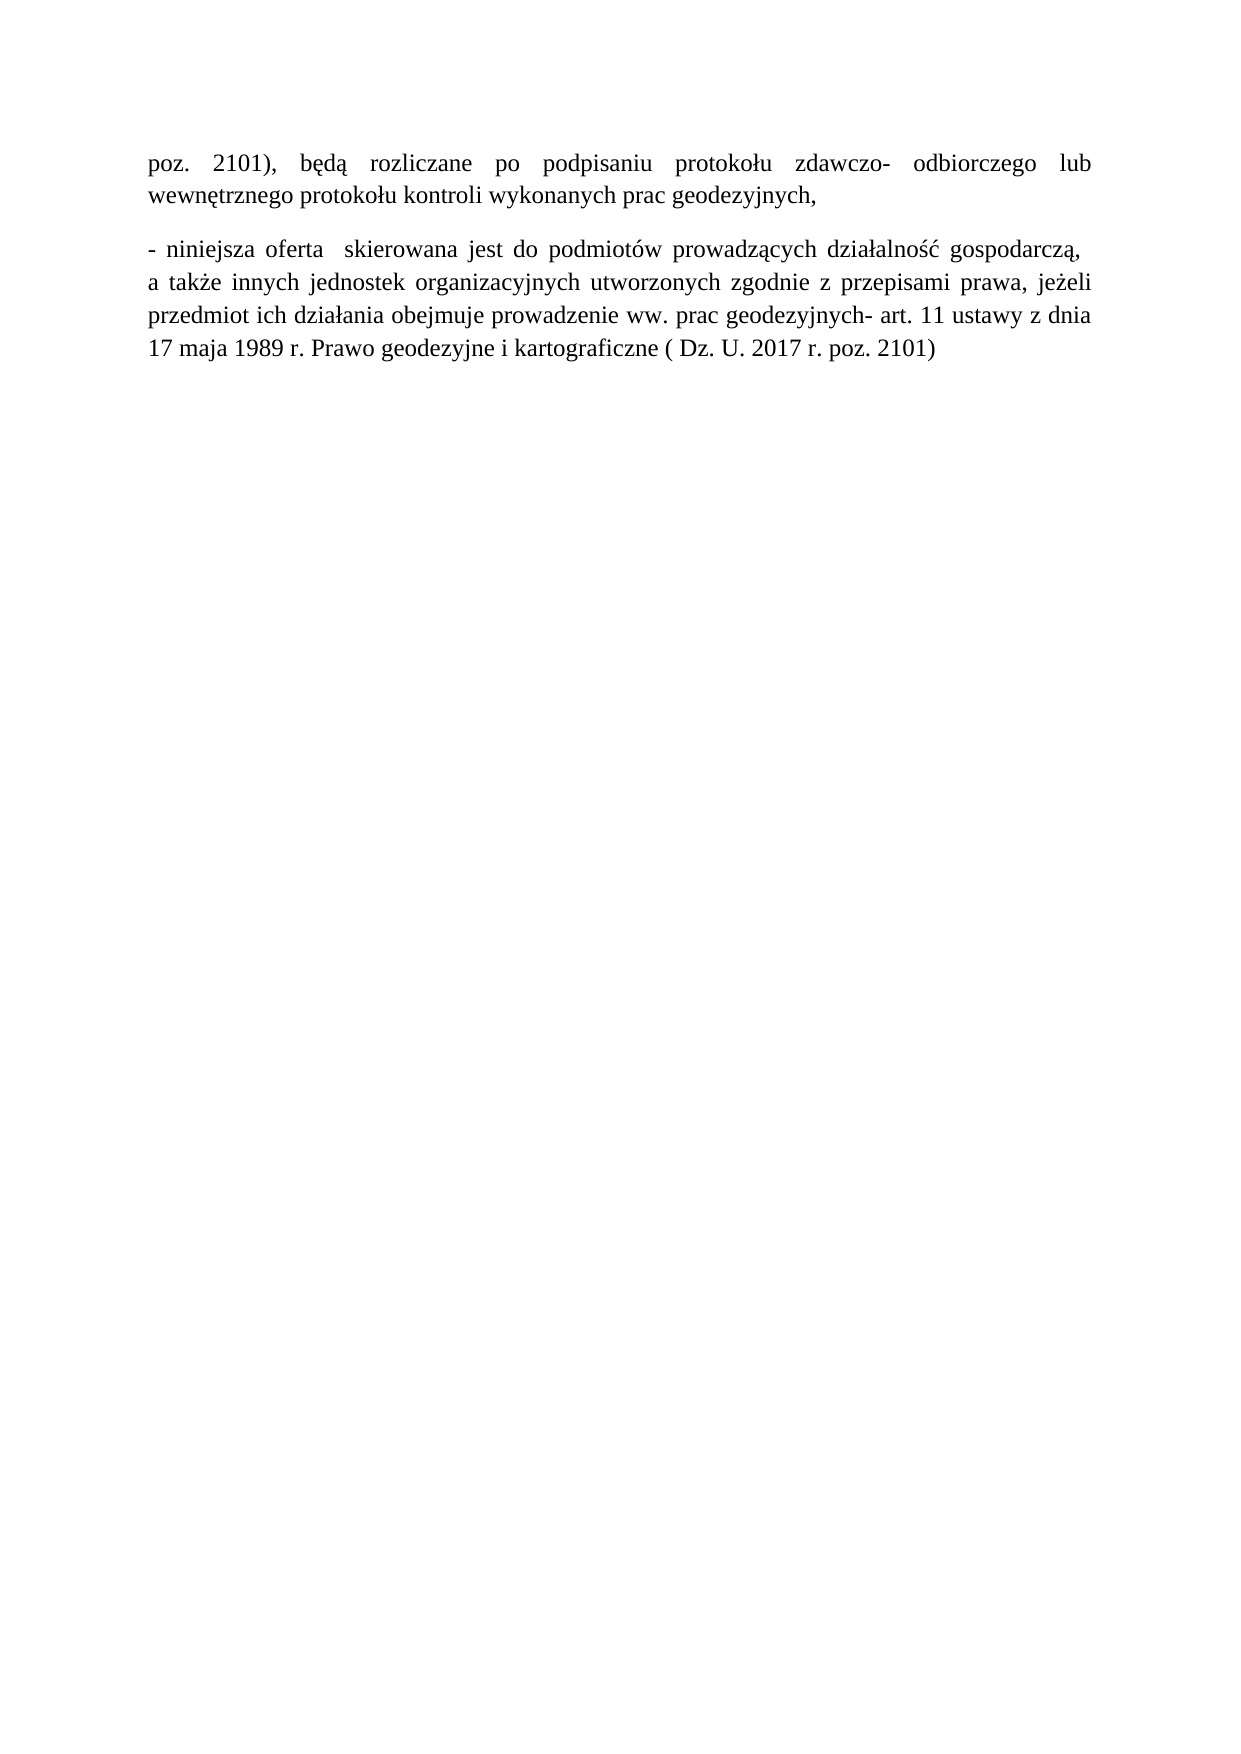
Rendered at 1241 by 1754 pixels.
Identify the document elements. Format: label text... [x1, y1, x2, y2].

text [148, 148, 1093, 209]
text - niniejsza oferta skierowana jest do podmiotów prowadzących działalność gospodarczą, a także innych jednostek organizacyjnych utworzonych zgodnie z przepisami prawa, jeżeli przedmiot ich działania obejmuje prowadzenie ww. prac geodezyjnych- art. 11 ustawy z dnia 17 maja 1989 r. Prawo geodezyjne i kartograficzne ( Dz. U. 2017 r. poz. 2101) [148, 234, 1093, 362]
